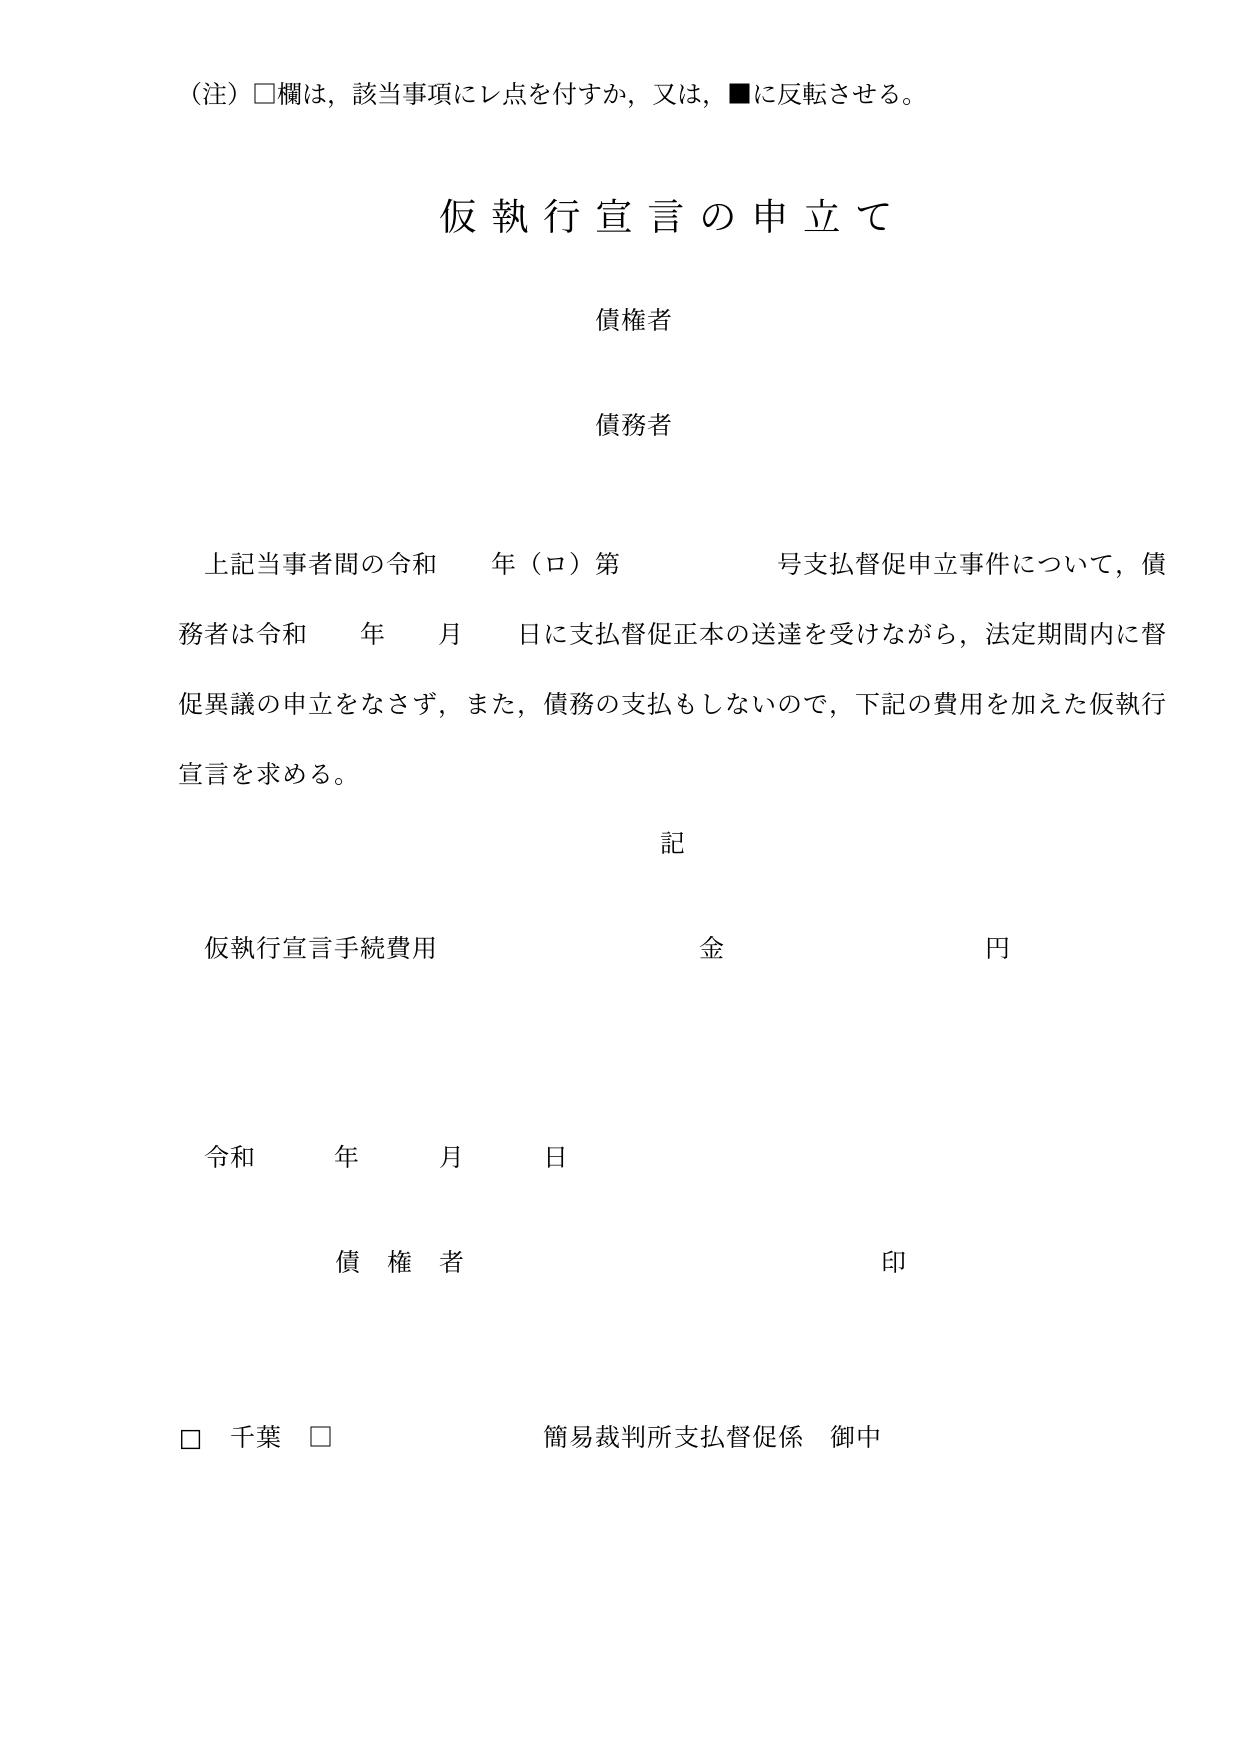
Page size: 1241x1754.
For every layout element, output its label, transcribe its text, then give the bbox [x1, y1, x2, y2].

text □千葉 □ 簡易裁判所支払督促係 御中 [178, 1400, 1168, 1470]
text 仮執行宣言手続費用 金 円 [178, 912, 1168, 982]
text 記 [178, 807, 1168, 877]
text 債 権 者 印 [178, 1226, 1168, 1296]
text 債務者 [178, 388, 1168, 458]
text 債権者 [178, 284, 1168, 353]
text 令和 年 月 日 [178, 1121, 1168, 1191]
text 仮執行宣言の申立て [178, 179, 1168, 249]
text 上記当事者間の令和 年（ロ）第 号支払督促申立事件について，債務者は令和 年 月 日に支払督促正本の送達を受けながら，法定期間内に督促異議の申立をなさず，また，債務の支払もしないので，下記の費用を加えた仮執行宣言を求める。 [178, 528, 1168, 807]
